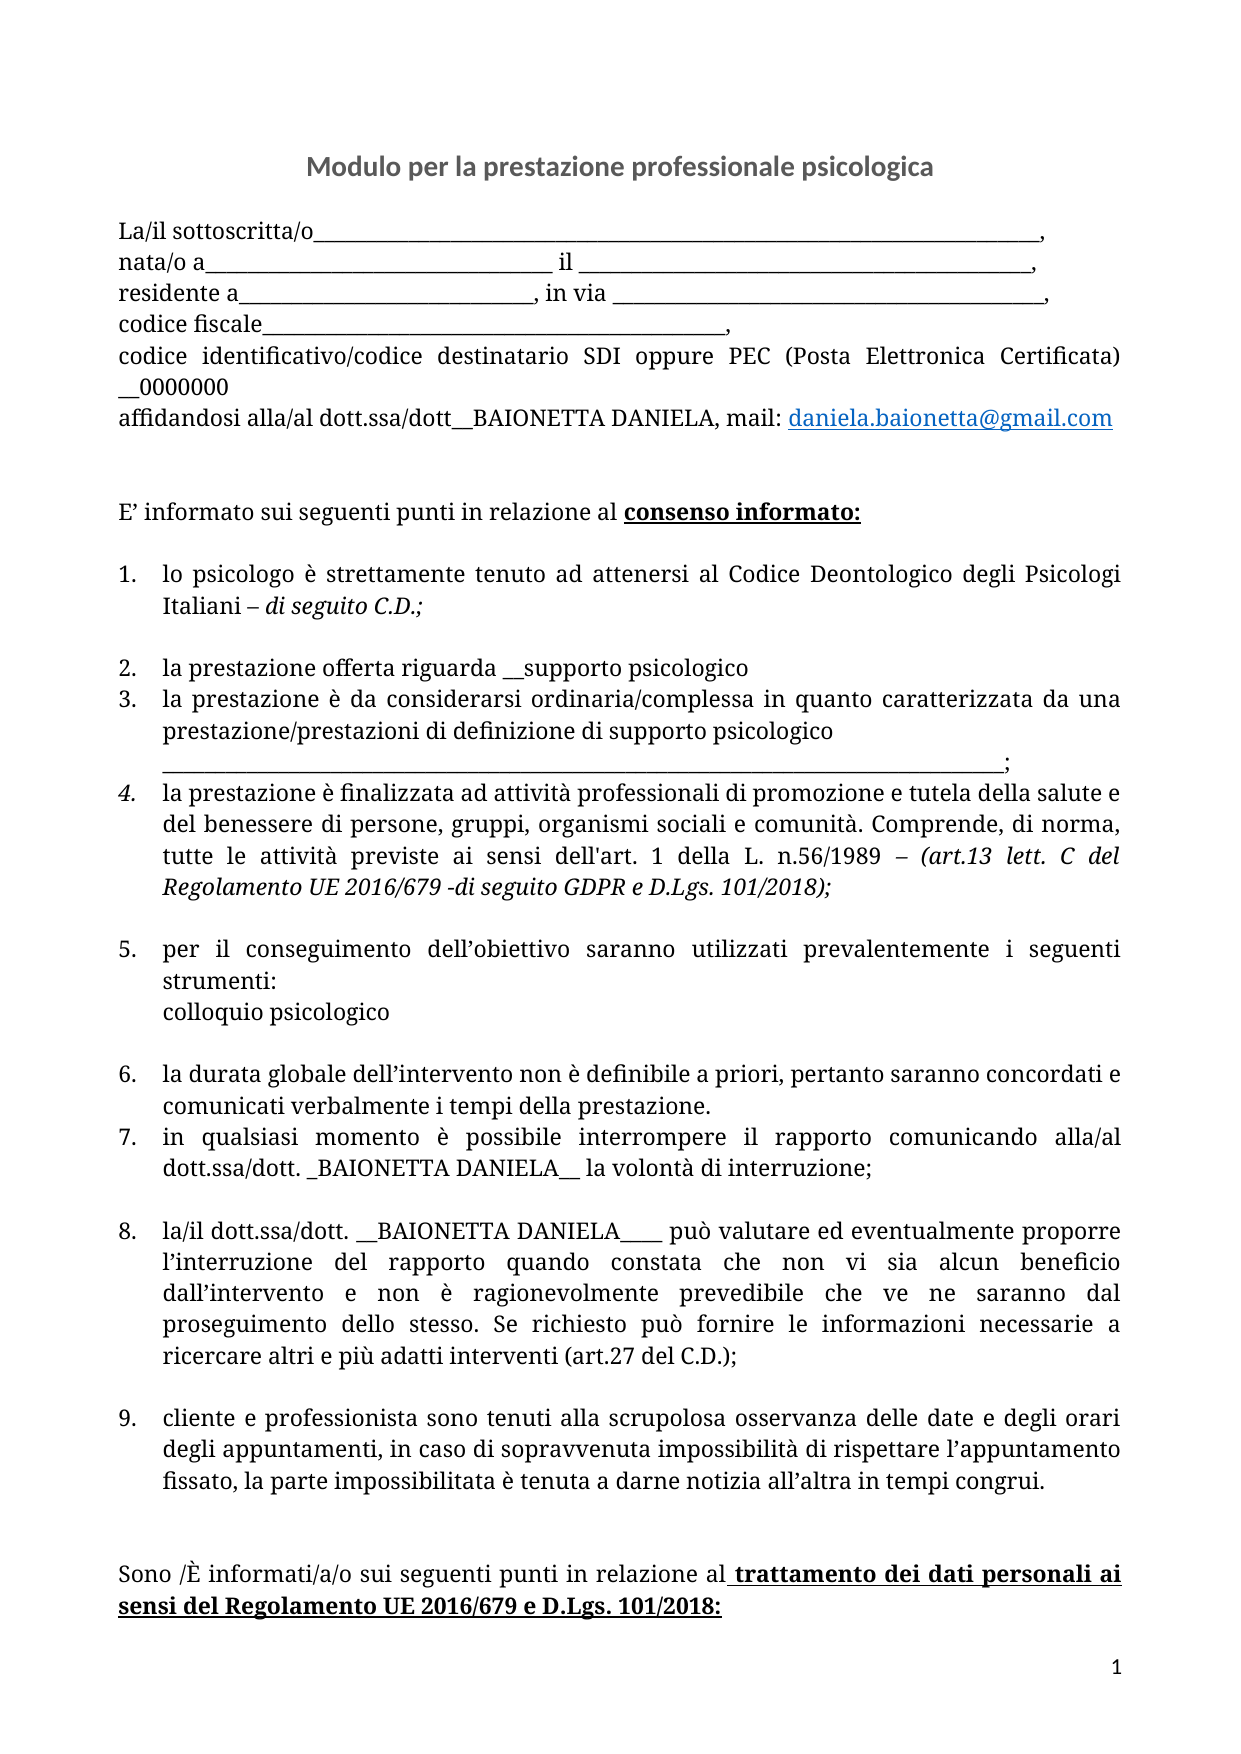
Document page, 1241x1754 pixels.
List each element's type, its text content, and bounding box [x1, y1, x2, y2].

list la prestazione è finalizzata ad attività professionali di promozione e tutela della salute e del benessere di persone, gruppi, organismi sociali e comunità. Comprende, di norma, tutte le attività previste ai sensi dell'art. 1 della L. n.56/1989 – (art.13 lett. C del Regolamento UE 2016/679 -di seguito GDPR e D.Lgs. 101/2018); [118, 777, 1122, 902]
list in qualsiasi momento è possibile interrompere il rapporto comunicando alla/al dott.ssa/dott. _BAIONETTA DANIELA__ la volontà di interruzione; [118, 1121, 1122, 1183]
text affidandosi alla/al dott.ssa/dott__BAIONETTA DANIELA, mail: daniela.baionetta@gmail.com [118, 402, 1122, 433]
list la/il dott.ssa/dott. __BAIONETTA DANIELA____ può valutare ed eventualmente proporre l’interruzione del rapporto quando constata che non vi sia alcun beneficio dall’intervento e non è ragionevolmente prevedibile che ve ne saranno dal proseguimento dello stesso. Se richiesto può fornire le informazioni necessarie a ricercare altri e più adatti interventi (art.27 del C.D.); [118, 1214, 1122, 1371]
list lo psicologo è strettamente tenuto ad attenersi al Codice Deontologico degli Psicologi Italiani – di seguito C.D.; [118, 558, 1122, 621]
list la prestazione offerta riguarda __supporto psicologico [118, 652, 1122, 683]
list la prestazione è da considerarsi ordinaria/complessa in quanto caratterizzata da una prestazione/prestazioni di definizione di supporto psicologico [118, 683, 1122, 746]
text residente a____________________________, in via _________________________________________, [118, 277, 1122, 308]
list cliente e professionista sono tenuti alla scrupolosa osservanza delle date e degli orari degli appuntamenti, in caso di sopravvenuta impossibilità di rispettare l’appuntamento fissato, la parte impossibilitata è tenuta a darne notizia all’altra in tempi congrui. [118, 1402, 1122, 1496]
text La/il sottoscritta/o_____________________________________________________________________, [118, 214, 1122, 246]
text colloquio psicologico [162, 996, 1122, 1027]
text nata/o a_________________________________ il ___________________________________________, [118, 246, 1122, 277]
text codice fiscale____________________________________________, [118, 308, 1122, 339]
text ________________________________________________________________________________; [162, 746, 1122, 777]
text codice identificativo/codice destinatario SDI oppure PEC (Posta Elettronica Certificata) __0000000 [118, 339, 1122, 402]
list la durata globale dell’intervento non è definibile a priori, pertanto saranno concordati e comunicati verbalmente i tempi della prestazione. [118, 1058, 1122, 1121]
list per il conseguimento dell’obiettivo saranno utilizzati prevalentemente i seguenti strumenti: [118, 933, 1122, 996]
text Modulo per la prestazione professionale psicologica [118, 148, 1122, 183]
text Sono /È informati/a/o sui seguenti punti in relazione al trattamento dei dati personali ai sensi del Regolamento UE 2016/679 e D.Lgs. 101/2018: [118, 1558, 1122, 1621]
text E’ informato sui seguenti punti in relazione al consenso informato: [118, 496, 1122, 527]
